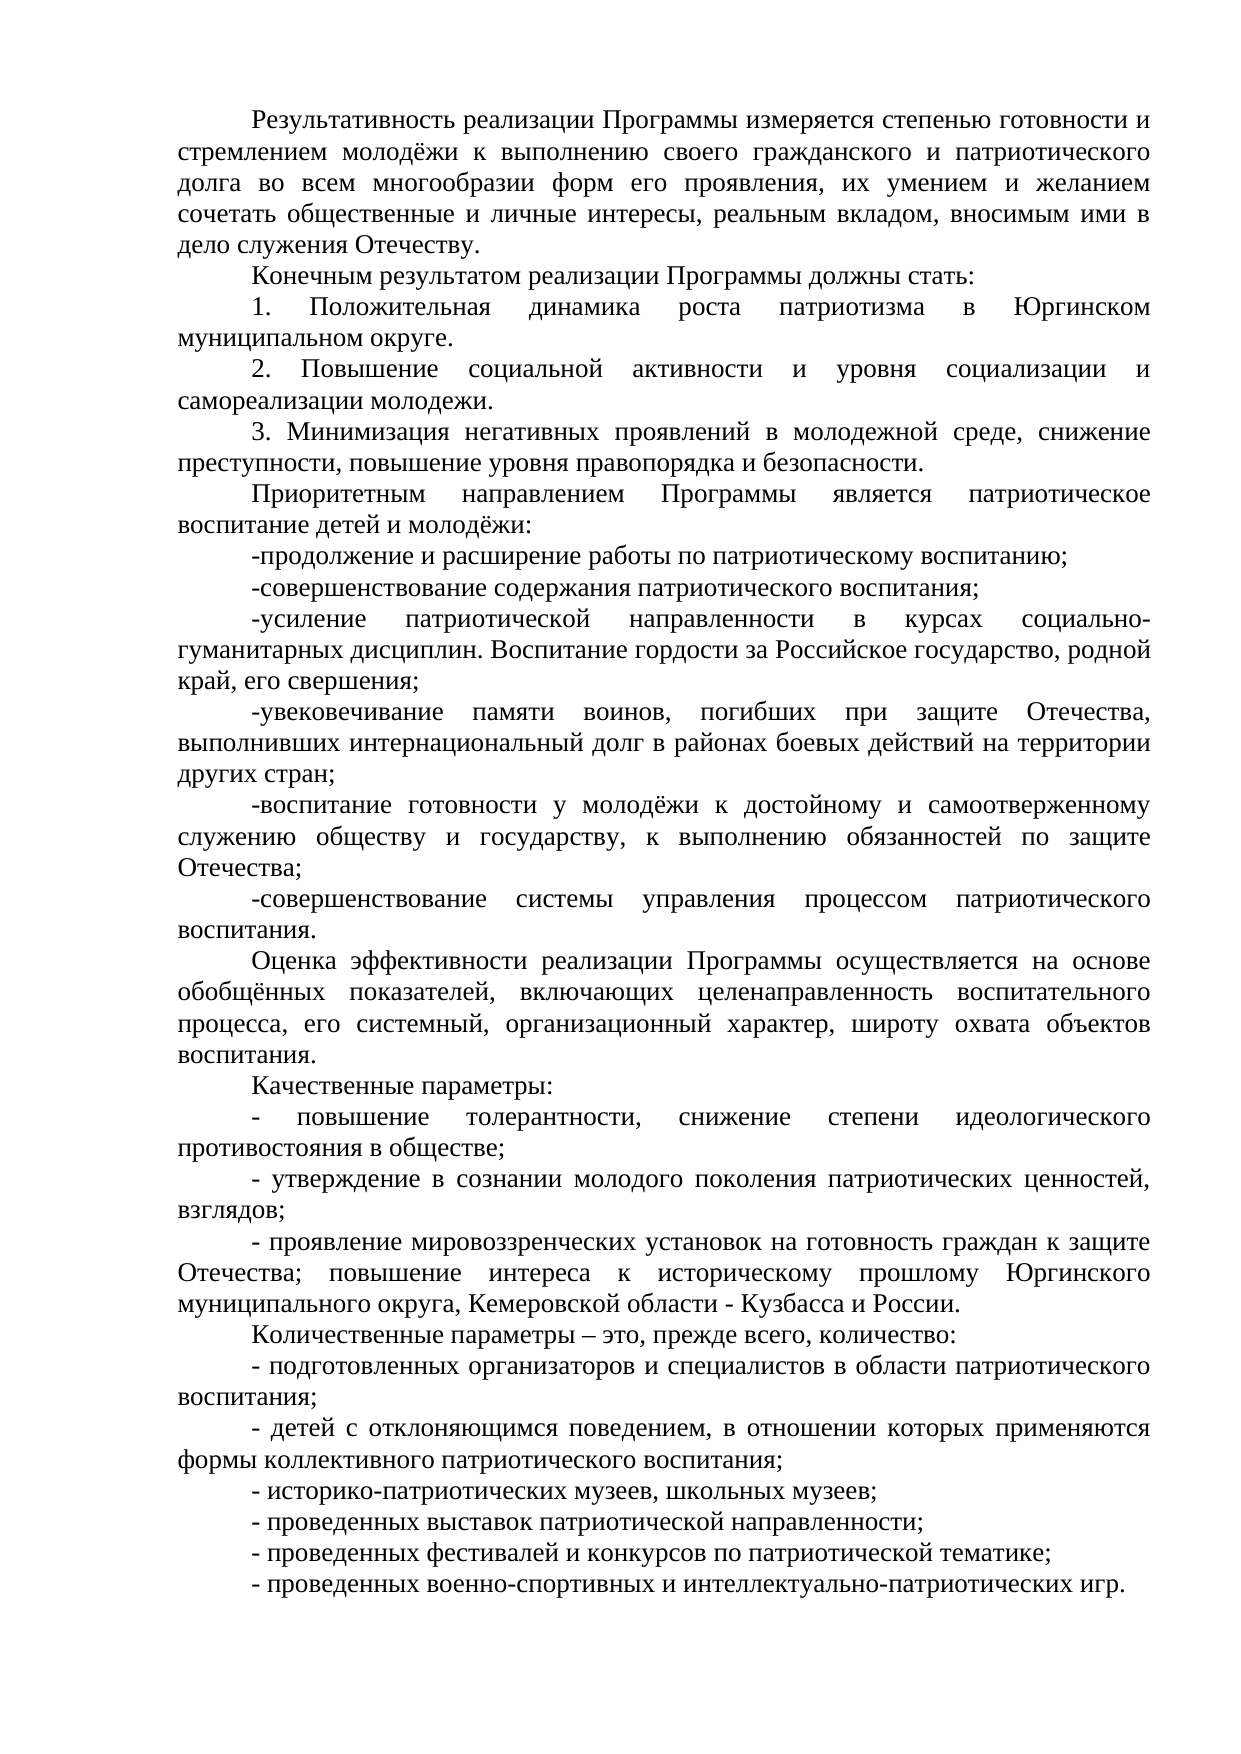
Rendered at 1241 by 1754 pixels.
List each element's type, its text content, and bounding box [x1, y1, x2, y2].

text Количественные параметры – это, прежде всего, количество: [177, 1318, 1152, 1349]
text -усиление патриотической направленности в курсах социально-гуманитарных дисциплин. Воспитание гордости за Российское государство, родной край, его свершения; [177, 602, 1152, 695]
text - утверждение в сознании молодого поколения патриотических ценностей, взглядов; [177, 1162, 1152, 1225]
text Качественные параметры: [177, 1069, 1152, 1100]
text -увековечивание памяти воинов, погибших при защите Отечества, выполнивших интернациональный долг в районах боевых действий на территории других стран; [177, 695, 1152, 789]
text 3. Минимизация негативных проявлений в молодежной среде, снижение преступности, повышение уровня правопорядка и безопасности. [177, 415, 1152, 477]
text -совершенствование содержания патриотического воспитания; [177, 571, 1152, 602]
text -воспитание готовности у молодёжи к достойному и самоотверженному служению обществу и государству, к выполнению обязанностей по защите Отечества; [177, 789, 1152, 882]
text 1. Положительная динамика роста патриотизма в Юргинском муниципальном округе. [177, 290, 1152, 353]
text - детей с отклоняющимся поведением, в отношении которых применяются формы коллективного патриотического воспитания; [177, 1412, 1152, 1474]
text - проведенных выставок патриотической направленности; [177, 1505, 1152, 1536]
text - подготовленных организаторов и специалистов в области патриотического воспитания; [177, 1349, 1152, 1412]
text - проявление мировоззренческих установок на готовность граждан к защите Отечества; повышение интереса к историческому прошлому Юргинского муниципального округа, Кемеровской области - Кузбасса и России. [177, 1225, 1152, 1318]
text Результативность реализации Программы измеряется степенью готовности и стремлением молодёжи к выполнению своего гражданского и патриотического долга во всем многообразии форм его проявления, их умением и желанием сочетать общественные и личные интересы, реальным вкладом, вносимым ими в дело служения Отечеству. [177, 103, 1152, 259]
text - повышение толерантности, снижение степени идеологического противостояния в обществе; [177, 1100, 1152, 1162]
text Приоритетным направлением Программы является патриотическое воспитание детей и молодёжи: [177, 477, 1152, 539]
text - проведенных военно-спортивных и интеллектуально-патриотических игр. [177, 1567, 1152, 1598]
text Оценка эффективности реализации Программы осуществляется на основе обобщённых показателей, включающих целенаправленность воспитательного процесса, его системный, организационный характер, широту охвата объектов воспитания. [177, 944, 1152, 1069]
text - историко-патриотических музеев, школьных музеев; [177, 1474, 1152, 1505]
text Конечным результатом реализации Программы должны стать: [177, 259, 1152, 290]
text 2. Повышение социальной активности и уровня социализации и самореализации молодежи. [177, 353, 1152, 415]
text - проведенных фестивалей и конкурсов по патриотической тематике; [177, 1536, 1152, 1567]
text -продолжение и расширение работы по патриотическому воспитанию; [177, 539, 1152, 571]
text -совершенствование системы управления процессом патриотического воспитания. [177, 882, 1152, 944]
